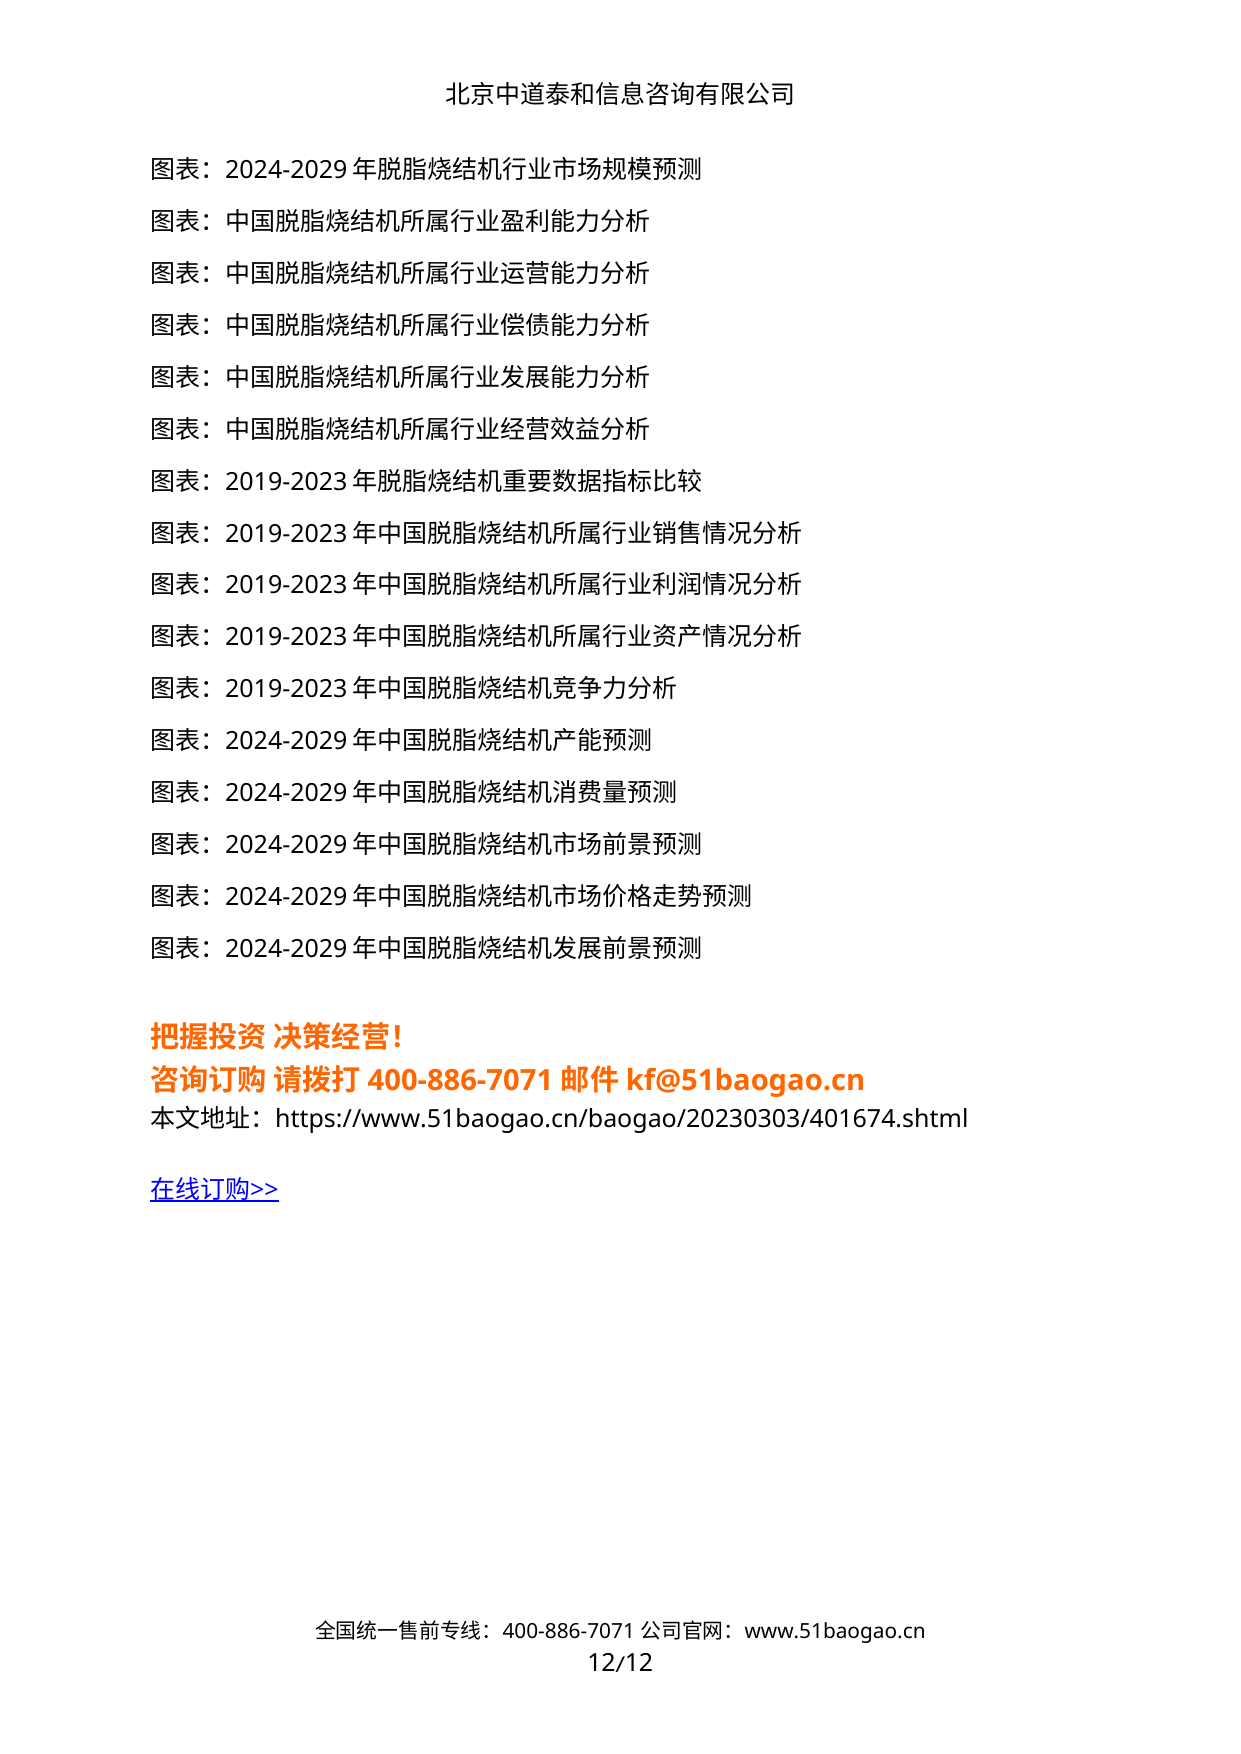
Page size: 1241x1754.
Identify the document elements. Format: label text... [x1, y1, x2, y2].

text 图表：2019-2023年中国脱脂烧结机竞争力分析 [150, 669, 1090, 705]
text 图表：2024-2029年中国脱脂烧结机产能预测 [150, 721, 1090, 757]
text 图表：2019-2023年脱脂烧结机重要数据指标比较 [150, 461, 1090, 497]
text 把握投资 决策经营！咨询订购 请拨打 400-886-7071 邮件 kf@51baogao.cn本文地址：https://www.51baogao.cn/baogao/20230303/401674.shtml [150, 980, 1090, 1135]
text 图表：2024-2029年中国脱脂烧结机发展前景预测 [150, 928, 1090, 964]
text 图表：中国脱脂烧结机所属行业偿债能力分析 [150, 306, 1090, 342]
text 图表：中国脱脂烧结机所属行业经营效益分析 [150, 409, 1090, 446]
text 图表：2024-2029年中国脱脂烧结机消费量预测 [150, 772, 1090, 809]
text 图表：中国脱脂烧结机所属行业运营能力分析 [150, 254, 1090, 290]
text 图表：2019-2023年中国脱脂烧结机所属行业利润情况分析 [150, 565, 1090, 601]
text 图表：2019-2023年中国脱脂烧结机所属行业销售情况分析 [150, 513, 1090, 549]
text 图表：中国脱脂烧结机所属行业发展能力分析 [150, 357, 1090, 394]
text 在线订购>> [150, 1135, 1090, 1205]
text 图表：2024-2029年中国脱脂烧结机市场价格走势预测 [150, 876, 1090, 912]
text 图表：中国脱脂烧结机所属行业盈利能力分析 [150, 202, 1090, 238]
text 图表：2024-2029年脱脂烧结机行业市场规模预测 [150, 150, 1090, 186]
text 图表：2019-2023年中国脱脂烧结机所属行业资产情况分析 [150, 617, 1090, 653]
text 图表：2024-2029年中国脱脂烧结机市场前景预测 [150, 824, 1090, 861]
